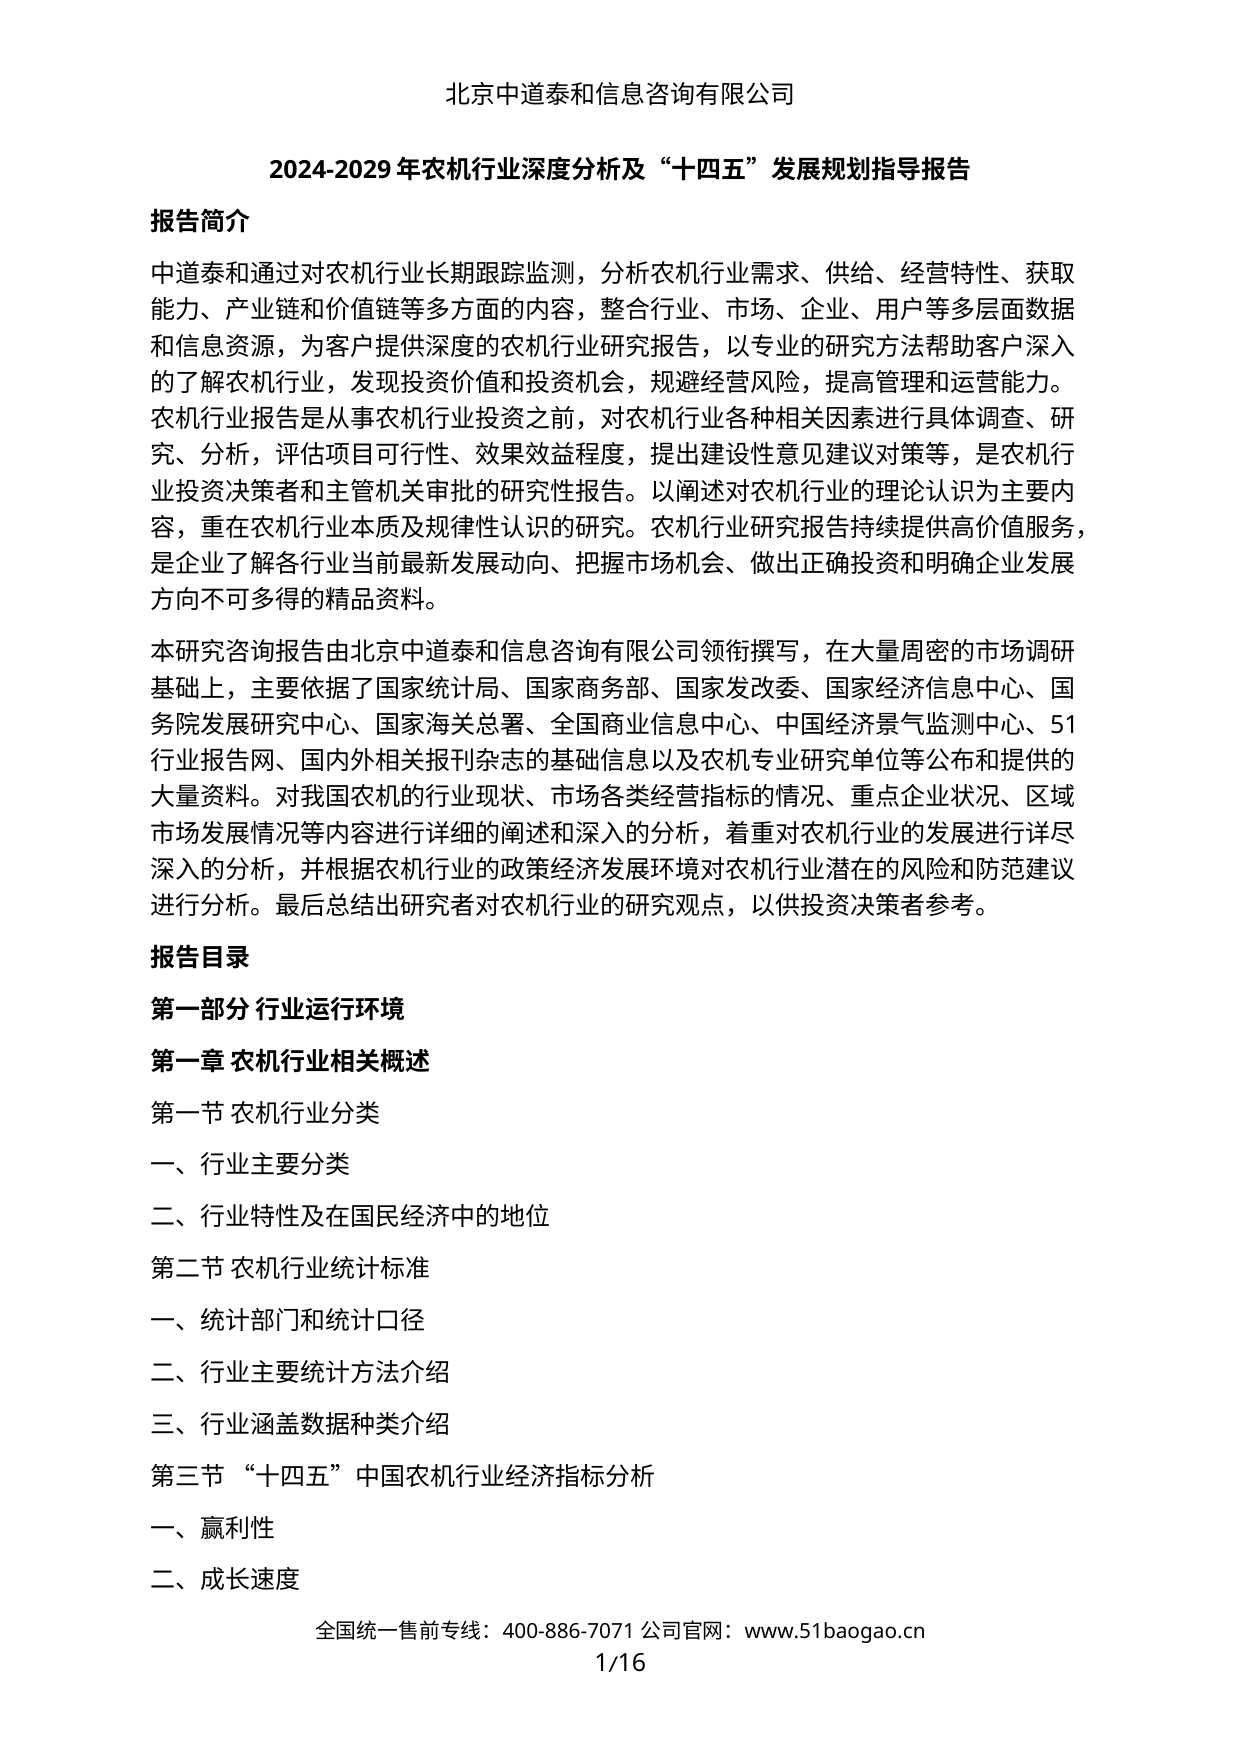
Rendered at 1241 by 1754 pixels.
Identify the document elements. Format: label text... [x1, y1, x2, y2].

text 二、行业特性及在国民经济中的地位 [150, 1197, 1090, 1233]
text 报告目录 [150, 937, 1090, 974]
text 第一节 农机行业分类 [150, 1093, 1090, 1129]
text 三、行业涵盖数据种类介绍 [150, 1404, 1090, 1441]
text 第一章 农机行业相关概述 [150, 1041, 1090, 1077]
text 中道泰和通过对农机行业长期跟踪监测，分析农机行业需求、供给、经营特性、获取能力、产业链和价值链等多方面的内容，整合行业、市场、企业、用户等多层面数据和信息资源，为客户提供深度的农机行业研究报告，以专业的研究方法帮助客户深入的了解农机行业，发现投资价值和投资机会，规避经营风险，提高管理和运营能力。农机行业报告是从事农机行业投资之前，对农机行业各种相关因素进行具体调查、研究、分析，评估项目可行性、效果效益程度，提出建设性意见建议对策等，是农机行业投资决策者和主管机关审批的研究性报告。以阐述对农机行业的理论认识为主要内容，重在农机行业本质及规律性认识的研究。农机行业研究报告持续提供高价值服务，是企业了解各行业当前最新发展动向、把握市场机会、做出正确投资和明确企业发展方向不可多得的精品资料。 [150, 254, 1090, 616]
text 2024-2029年农机行业深度分析及“十四五”发展规划指导报告 [150, 150, 1090, 186]
text 第三节 “十四五”中国农机行业经济指标分析 [150, 1456, 1090, 1492]
text 二、行业主要统计方法介绍 [150, 1352, 1090, 1389]
text 一、行业主要分类 [150, 1145, 1090, 1181]
text 一、统计部门和统计口径 [150, 1301, 1090, 1337]
text 第二节 农机行业统计标准 [150, 1249, 1090, 1285]
text 本研究咨询报告由北京中道泰和信息咨询有限公司领衔撰写，在大量周密的市场调研基础上，主要依据了国家统计局、国家商务部、国家发改委、国家经济信息中心、国务院发展研究中心、国家海关总署、全国商业信息中心、中国经济景气监测中心、51行业报告网、国内外相关报刊杂志的基础信息以及农机专业研究单位等公布和提供的大量资料。对我国农机的行业现状、市场各类经营指标的情况、重点企业状况、区域市场发展情况等内容进行详细的阐述和深入的分析，着重对农机行业的发展进行详尽深入的分析，并根据农机行业的政策经济发展环境对农机行业潜在的风险和防范建议进行分析。最后总结出研究者对农机行业的研究观点，以供投资决策者参考。 [150, 632, 1090, 922]
text 一、赢利性 [150, 1508, 1090, 1544]
text 报告简介 [150, 202, 1090, 238]
text 二、成长速度 [150, 1560, 1090, 1596]
text 第一部分 行业运行环境 [150, 989, 1090, 1026]
